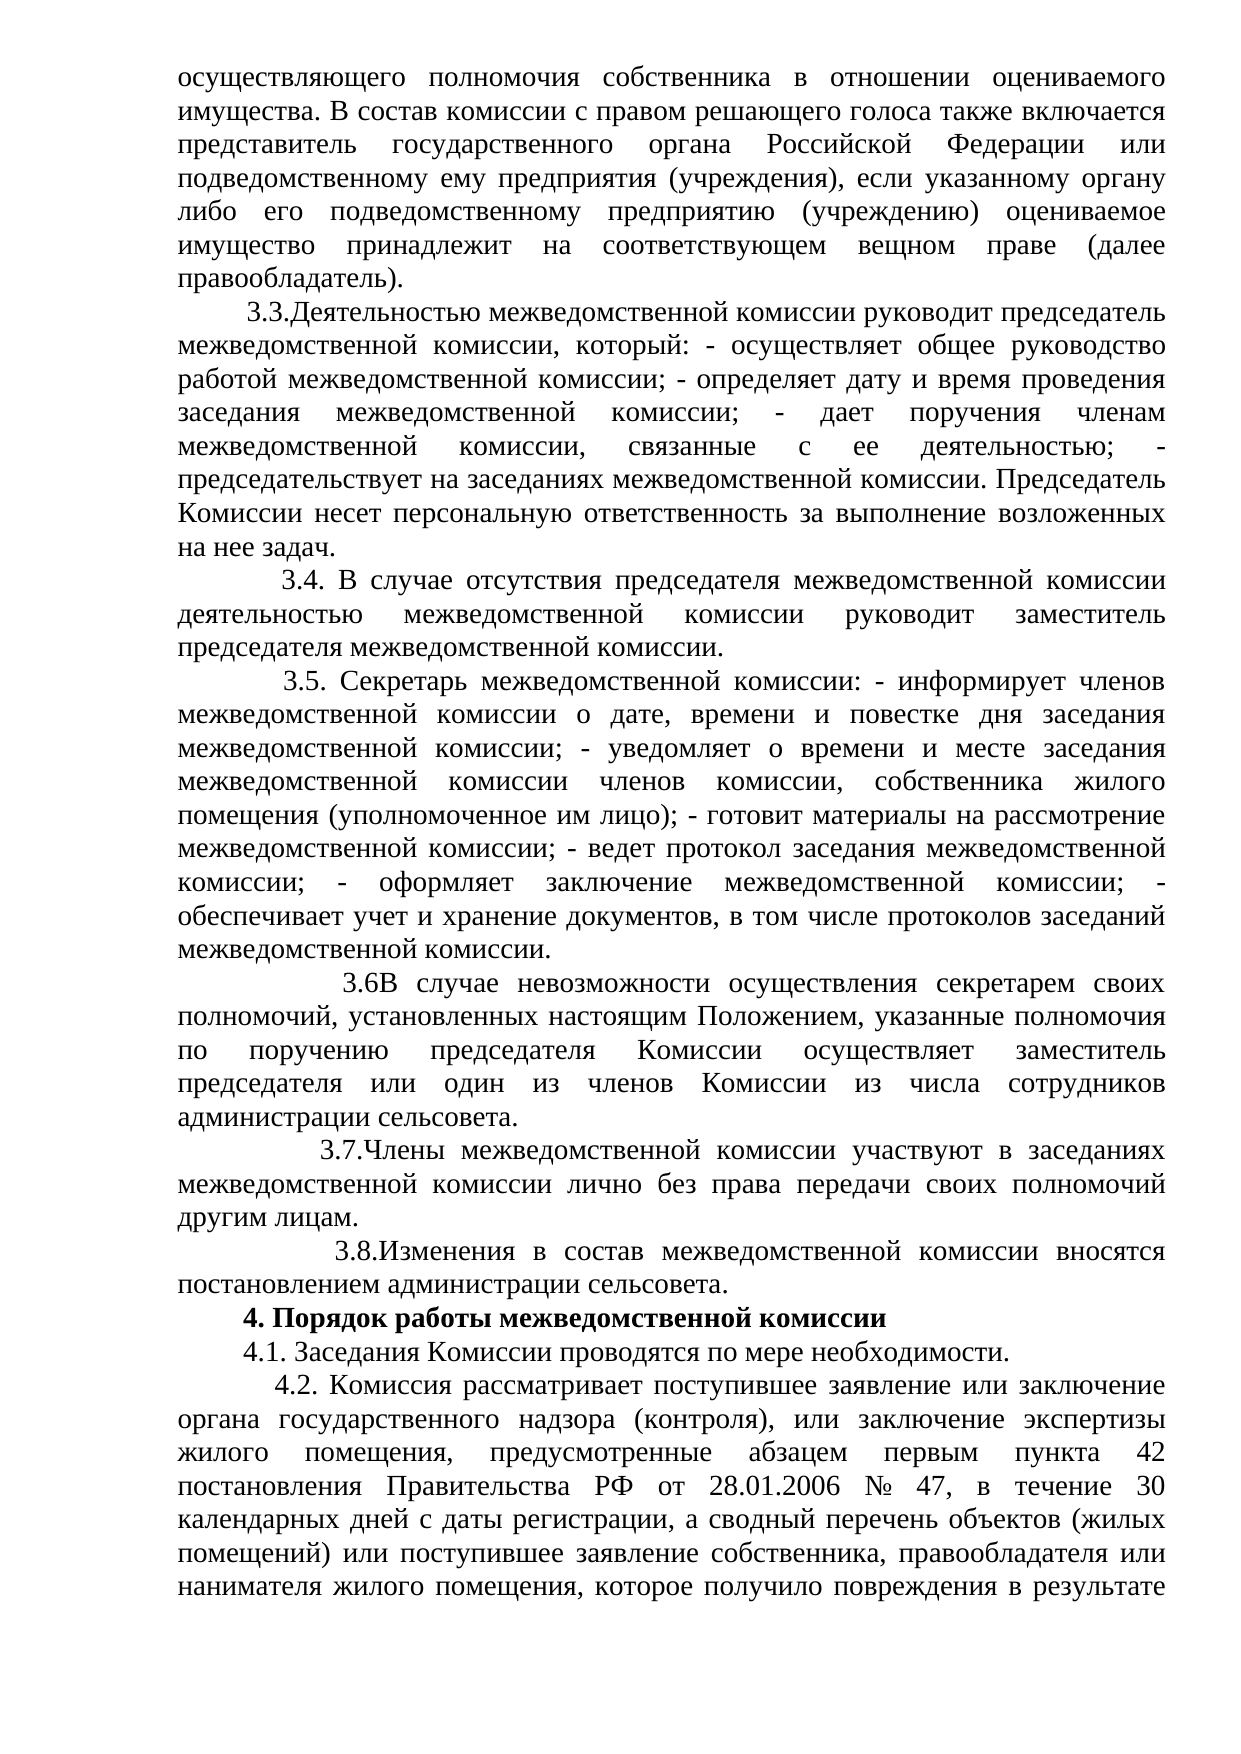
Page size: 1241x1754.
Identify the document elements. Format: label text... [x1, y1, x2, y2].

text 3.3.Деятельностью межведомственной комиссии руководит председатель межведомственной комиссии, который: - осуществляет общее руководство работой межведомственной комиссии; - определяет дату и время проведения заседания межведомственной комиссии; - дает поручения членам межведомственной комиссии, связанные с ее деятельностью; - председательствует на заседаниях межведомственной комиссии. Председатель Комиссии несет персональную ответственность за выполнение возложенных на нее задач. [177, 294, 1167, 562]
text 3.5. Секретарь межведомственной комиссии: - информирует членов межведомственной комиссии о дате, времени и повестке дня заседания межведомственной комиссии; - уведомляет о времени и месте заседания межведомственной комиссии членов комиссии, собственника жилого помещения (уполномоченное им лицо); - готовит материалы на рассмотрение межведомственной комиссии; - ведет протокол заседания межведомственной комиссии; - оформляет заключение межведомственной комиссии; - обеспечивает учет и хранение документов, в том числе протоколов заседаний межведомственной комиссии. [177, 663, 1167, 965]
text 3.4. В случае отсутствия председателя межведомственной комиссии деятельностью межведомственной комиссии руководит заместитель председателя межведомственной комиссии. [177, 562, 1167, 663]
text 4.1. Заседания Комиссии проводятся по мере необходимости. [177, 1334, 1167, 1367]
text 3.8.Изменения в состав межведомственной комиссии вносятся постановлением администрации сельсовета. [177, 1233, 1167, 1300]
text 4. Порядок работы межведомственной комиссии [177, 1300, 1167, 1334]
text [177, 1367, 1167, 1602]
text 3.7.Члены межведомственной комиссии участвуют в заседаниях межведомственной комиссии лично без права передачи своих полномочий другим лицам. [177, 1132, 1167, 1233]
text 3.6В случае невозможности осуществления секретарем своих полномочий, установленных настоящим Положением, указанные полномочия по поручению председателя Комиссии осуществляет заместитель председателя или один из членов Комиссии из числа сотрудников администрации сельсовета. [177, 965, 1167, 1132]
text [177, 59, 1167, 294]
